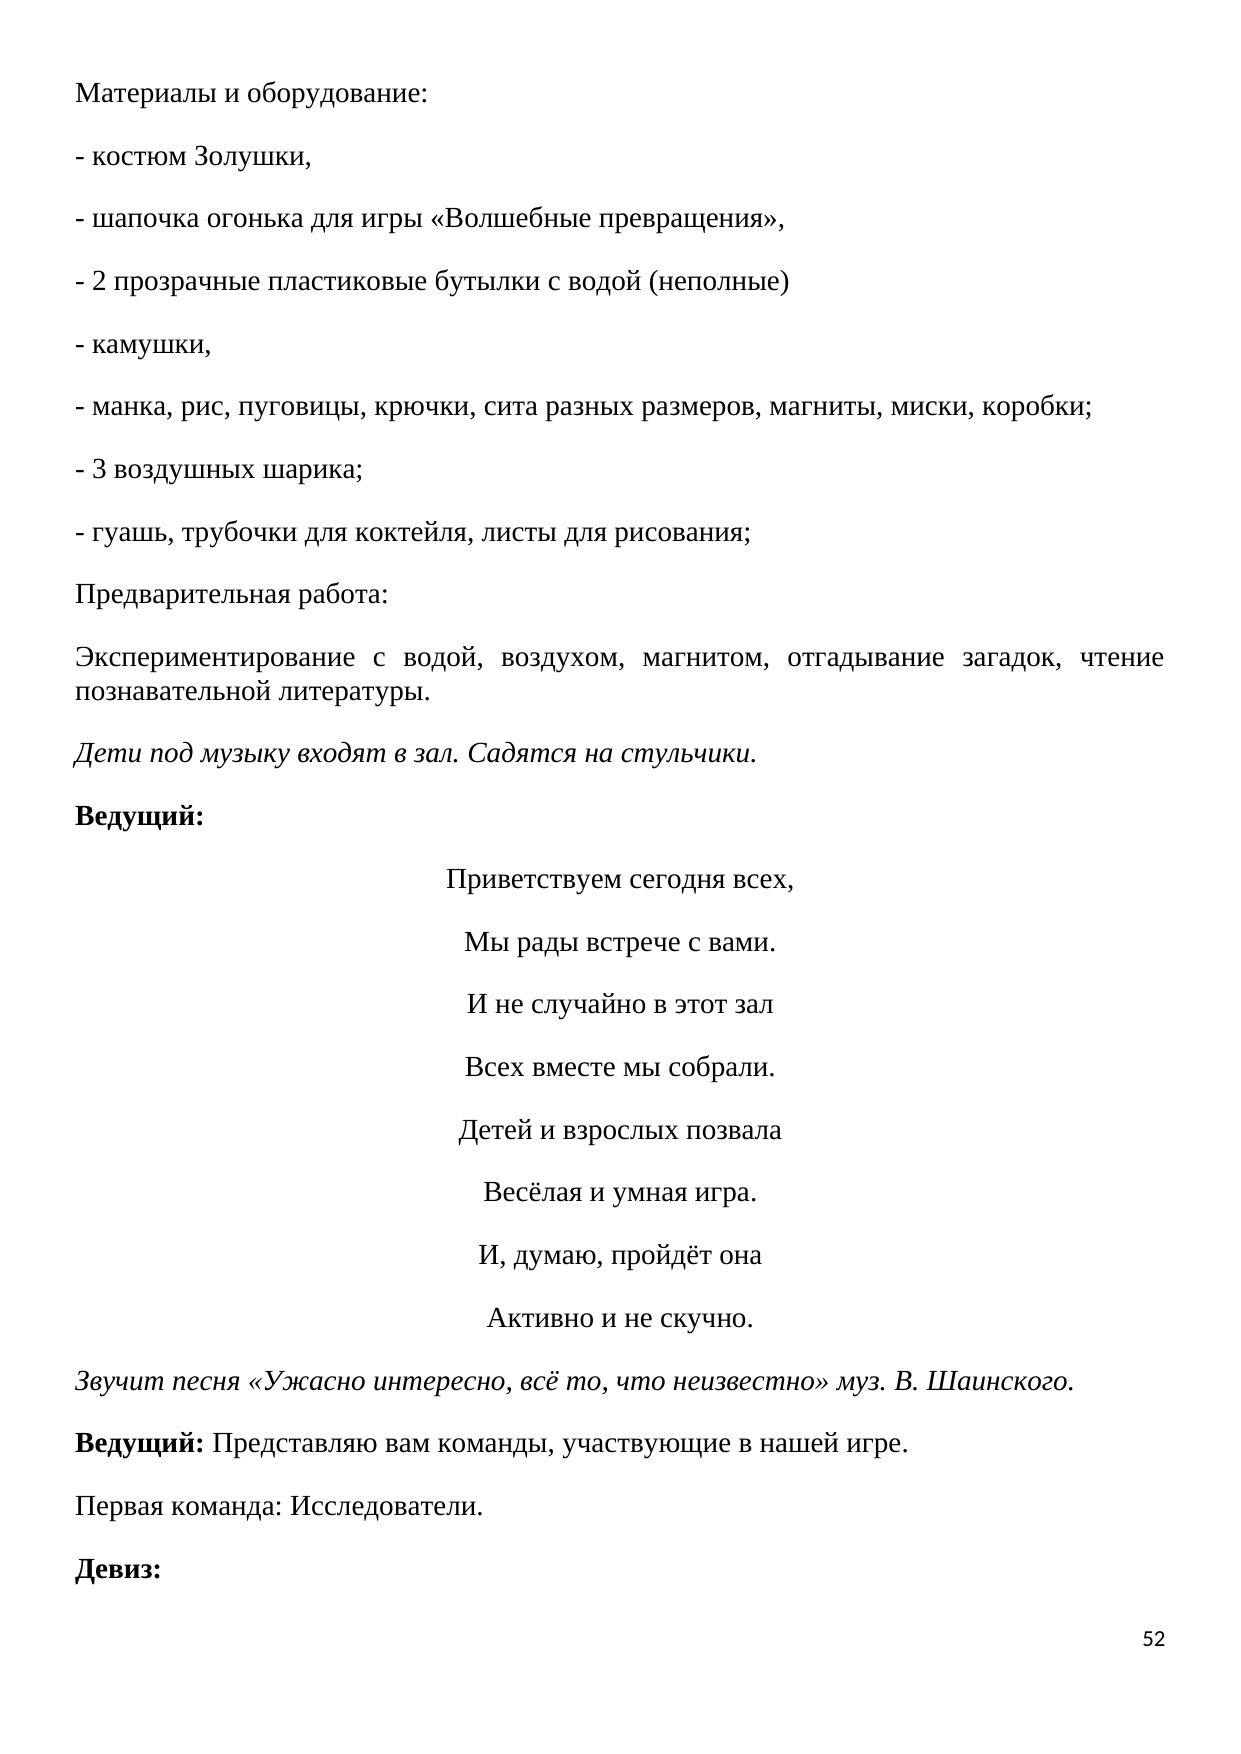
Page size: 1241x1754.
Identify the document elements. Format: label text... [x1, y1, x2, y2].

text Мы рады встрече с вами. [75, 924, 1165, 957]
text - костюм Золушки, [75, 138, 1165, 171]
text И не случайно в этот зал [75, 986, 1165, 1020]
text Приветствуем сегодня всех, [75, 861, 1165, 894]
text Ведущий: Представляю вам команды, участвующие в нашей игре. [75, 1425, 1165, 1459]
text Дети под музыку входят в зал. Садятся на стульчики. [75, 736, 1165, 769]
text - гуашь, трубочки для коктейля, листы для рисования; [75, 514, 1165, 547]
text Первая команда: Исследователи. [75, 1488, 1165, 1522]
text Активно и не скучно. [75, 1300, 1165, 1333]
text - 2 прозрачные пластиковые бутылки с водой (неполные) [75, 263, 1165, 297]
text Всех вместе мы собрали. [75, 1049, 1165, 1083]
text Материалы и оборудование: [75, 75, 1165, 108]
text - манка, рис, пуговицы, крючки, сита разных размеров, магниты, миски, коробки; [75, 388, 1165, 422]
text И, думаю, пройдёт она [75, 1237, 1165, 1271]
text Ведущий: [75, 798, 1165, 832]
text - 3 воздушных шарика; [75, 451, 1165, 485]
text Весёлая и умная игра. [75, 1174, 1165, 1208]
text Девиз: [75, 1551, 1165, 1584]
text Детей и взрослых позвала [75, 1112, 1165, 1145]
text Звучит песня «Ужасно интересно, всё то, что неизвестно» муз. В. Шаинского. [75, 1363, 1165, 1396]
text - шапочка огонька для игры «Волшебные превращения», [75, 200, 1165, 234]
text Предварительная работа: [75, 577, 1165, 610]
text - камушки, [75, 326, 1165, 359]
text Экспериментирование с водой, воздухом, магнитом, отгадывание загадок, чтение познавательной литературы. [75, 639, 1165, 706]
